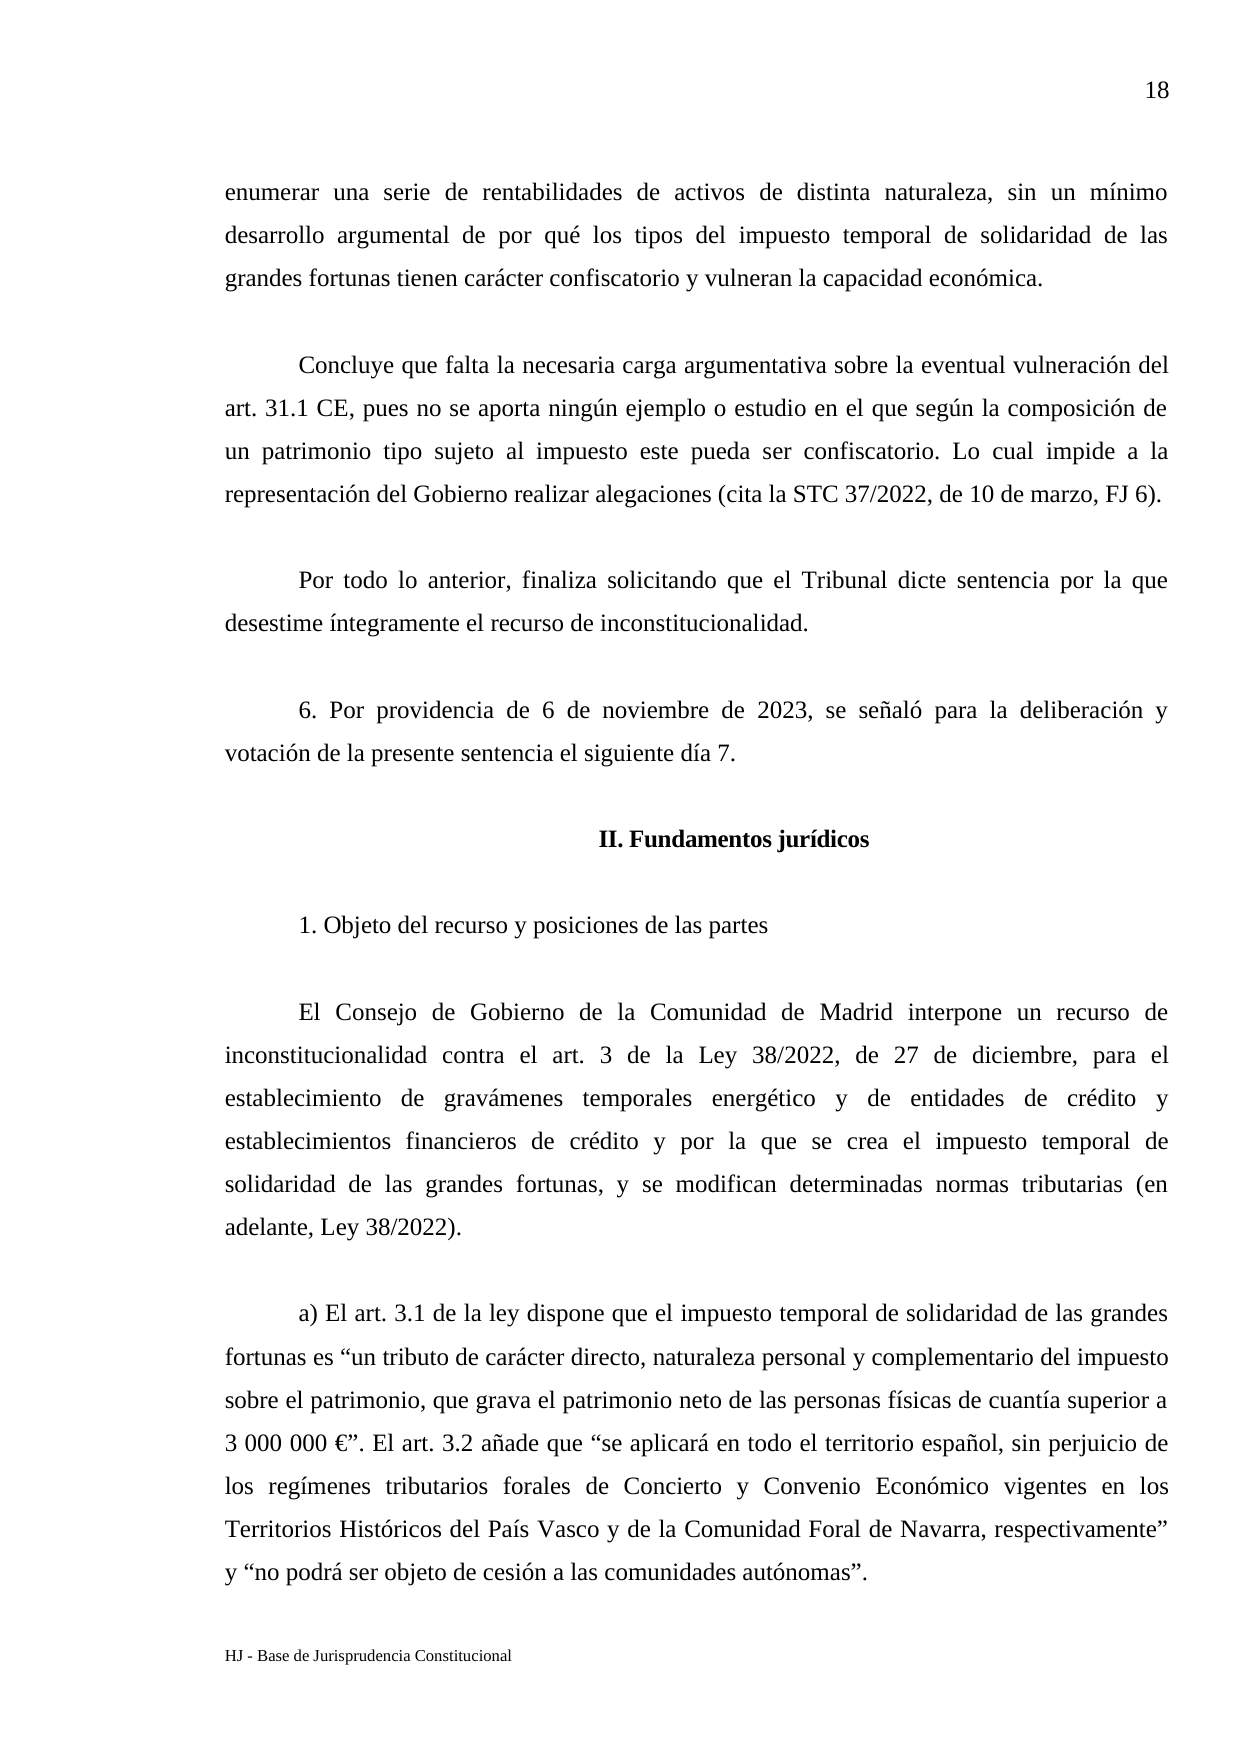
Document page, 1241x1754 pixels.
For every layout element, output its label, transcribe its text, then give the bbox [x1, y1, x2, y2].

text 1. Objeto del recurso y posiciones de las partes [224, 910, 1169, 939]
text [224, 177, 1169, 292]
subtitle II. Fundamentos jurídicos [224, 824, 1169, 853]
text 6. Por providencia de 6 de noviembre de 2023, se señaló para la deliberación y votación de la presente sentencia el siguiente día 7. [224, 695, 1169, 767]
text Por todo lo anterior, finaliza solicitando que el Tribunal dicte sentencia por la que desestime íntegramente el recurso de inconstitucionalidad. [224, 565, 1169, 637]
text Concluye que falta la necesaria carga argumentativa sobre la eventual vulneración del art. 31.1 CE, pues no se aporta ningún ejemplo o estudio en el que según la composición de un patrimonio tipo sujeto al impuesto este pueda ser confiscatorio. Lo cual impide a la representación del Gobierno realizar alegaciones (cita la STC 37/2022, de 10 de marzo, FJ 6). [224, 350, 1169, 508]
text El Consejo de Gobierno de la Comunidad de Madrid interpone un recurso de inconstitucionalidad contra el art. 3 de la Ley 38/2022, de 27 de diciembre, para el establecimiento de gravámenes temporales energético y de entidades de crédito y establecimientos financieros de crédito y por la que se crea el impuesto temporal de solidaridad de las grandes fortunas, y se modifican determinadas normas tributarias (en adelante, Ley 38/2022). [224, 997, 1169, 1241]
text a) El art. 3.1 de la ley dispone que el impuesto temporal de solidaridad de las grandes fortunas es “un tributo de carácter directo, naturaleza personal y complementario del impuesto sobre el patrimonio, que grava el patrimonio neto de las personas físicas de cuantía superior a 3 000 000 €”. El art. 3.2 añade que “se aplicará en todo el territorio español, sin perjuicio de los regímenes tributarios forales de Concierto y Convenio Económico vigentes en los Territorios Históricos del País Vasco y de la Comunidad Foral de Navarra, respectivamente” y “no podrá ser objeto de cesión a las comunidades autónomas”. [224, 1298, 1169, 1586]
